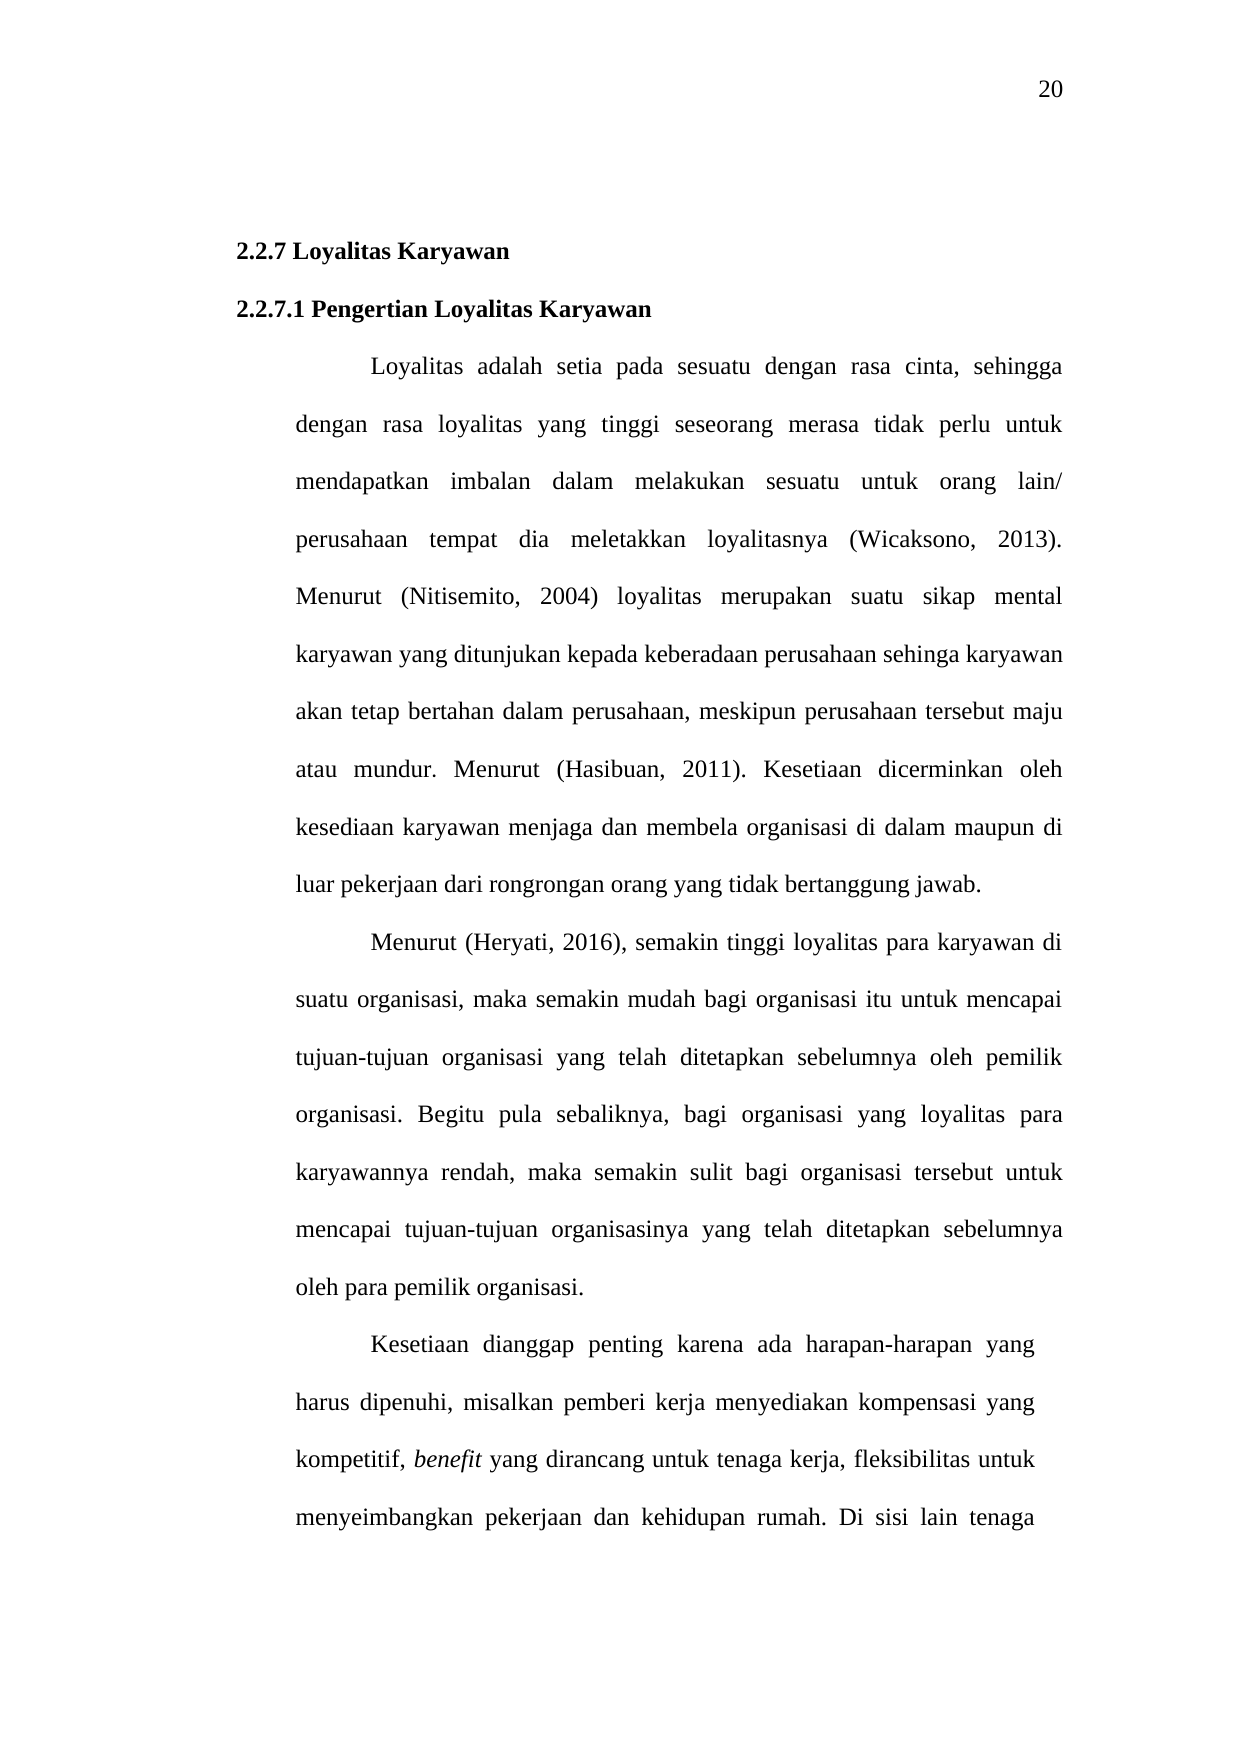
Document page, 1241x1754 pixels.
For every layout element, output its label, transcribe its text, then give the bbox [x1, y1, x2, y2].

list Pengertian Loyalitas Karyawan [236, 294, 1063, 322]
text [295, 1329, 1035, 1530]
text Loyalitas adalah setia pada sesuatu dengan rasa cinta, sehingga dengan rasa loyalitas yang tinggi seseorang merasa tidak perlu untuk mendapatkan imbalan dalam melakukan sesuatu untuk orang lain/ perusahaan tempat dia meletakkan loyalitasnya (Wicaksono, 2013). Menurut (Nitisemito, 2004) loyalitas merupakan suatu sikap mental karyawan yang ditunjukan kepada keberadaan perusahaan sehinga karyawan akan tetap bertahan dalam perusahaan, meskipun perusahaan tersebut maju atau mundur. Menurut (Hasibuan, 2011). Kesetiaan dicerminkan oleh kesediaan karyawan menjaga dan membela organisasi di dalam maupun di luar pekerjaan dari rongrongan orang yang tidak bertanggung jawab. [295, 351, 1063, 898]
text 2.2.7 Loyalitas Karyawan [236, 236, 1063, 265]
text Menurut (Heryati, 2016), semakin tinggi loyalitas para karyawan di suatu organisasi, maka semakin mudah bagi organisasi itu untuk mencapai tujuan-tujuan organisasi yang telah ditetapkan sebelumnya oleh pemilik organisasi. Begitu pula sebaliknya, bagi organisasi yang loyalitas para karyawannya rendah, maka semakin sulit bagi organisasi tersebut untuk mencapai tujuan-tujuan organisasinya yang telah ditetapkan sebelumnya oleh para pemilik organisasi. [295, 927, 1063, 1300]
